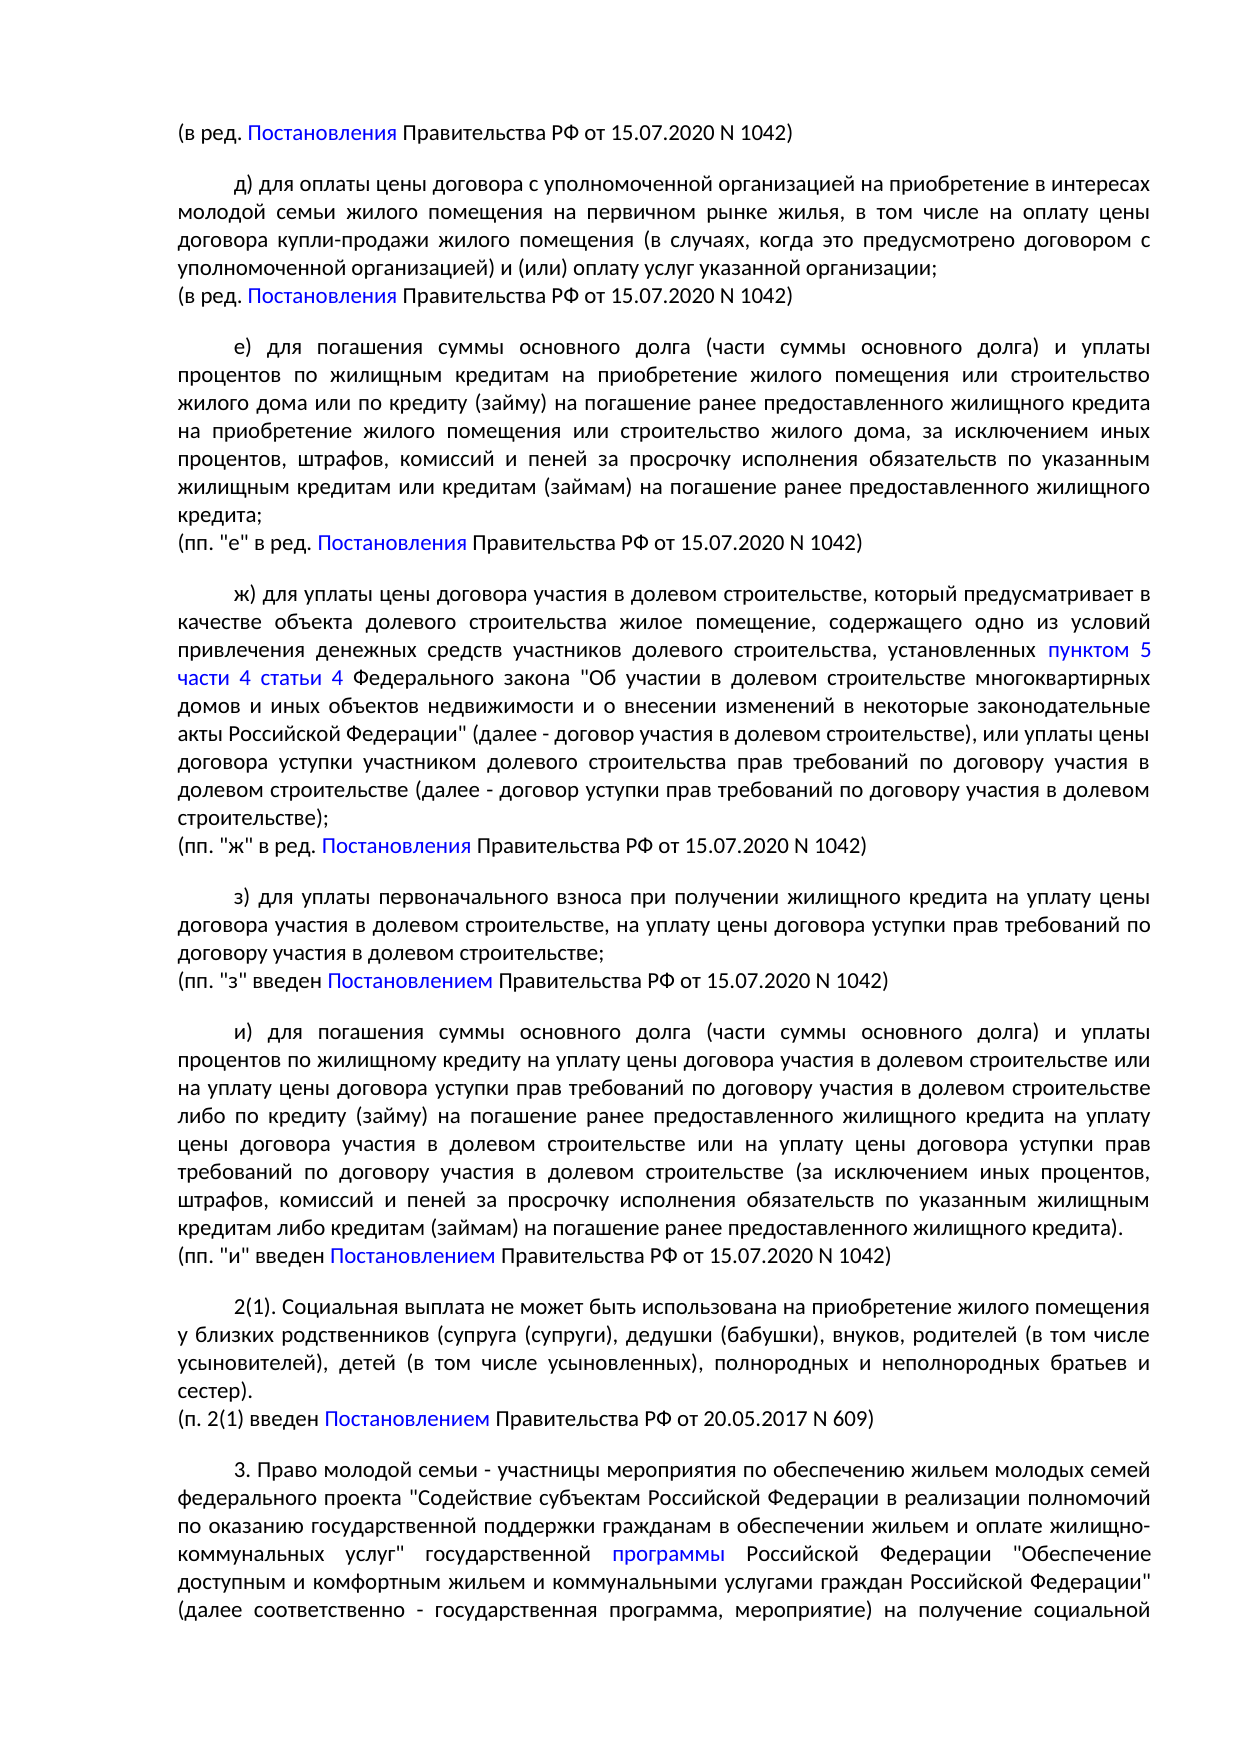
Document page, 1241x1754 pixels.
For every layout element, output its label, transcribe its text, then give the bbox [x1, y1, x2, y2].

text (п. 2(1) введен Постановлением Правительства РФ от 20.05.2017 N 609) [177, 1404, 1152, 1432]
text (пп. "ж" в ред. Постановления Правительства РФ от 15.07.2020 N 1042) [177, 831, 1152, 859]
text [177, 1455, 1152, 1623]
text (в ред. Постановления Правительства РФ от 15.07.2020 N 1042) [177, 118, 1152, 146]
text д) для оплаты цены договора с уполномоченной организацией на приобретение в интересах молодой семьи жилого помещения на первичном рынке жилья, в том числе на оплату цены договора купли-продажи жилого помещения (в случаях, когда это предусмотрено договором с уполномоченной организацией) и (или) оплату услуг указанной организации; [177, 169, 1152, 281]
text 2(1). Социальная выплата не может быть использована на приобретение жилого помещения у близких родственников (супруга (супруги), дедушки (бабушки), внуков, родителей (в том числе усыновителей), детей (в том числе усыновленных), полнородных и неполнородных братьев и сестер). [177, 1292, 1152, 1404]
text и) для погашения суммы основного долга (части суммы основного долга) и уплаты процентов по жилищному кредиту на уплату цены договора участия в долевом строительстве или на уплату цены договора уступки прав требований по договору участия в долевом строительстве либо по кредиту (займу) на погашение ранее предоставленного жилищного кредита на уплату цены договора участия в долевом строительстве или на уплату цены договора уступки прав требований по договору участия в долевом строительстве (за исключением иных процентов, штрафов, комиссий и пеней за просрочку исполнения обязательств по указанным жилищным кредитам либо кредитам (займам) на погашение ранее предоставленного жилищного кредита). [177, 1017, 1152, 1241]
text ж) для уплаты цены договора участия в долевом строительстве, который предусматривает в качестве объекта долевого строительства жилое помещение, содержащего одно из условий привлечения денежных средств участников долевого строительства, установленных пунктом 5 части 4 статьи 4 Федерального закона "Об участии в долевом строительстве многоквартирных домов и иных объектов недвижимости и о внесении изменений в некоторые законодательные акты Российской Федерации" (далее - договор участия в долевом строительстве), или уплаты цены договора уступки участником долевого строительства прав требований по договору участия в долевом строительстве (далее - договор уступки прав требований по договору участия в долевом строительстве); [177, 579, 1152, 831]
text з) для уплаты первоначального взноса при получении жилищного кредита на уплату цены договора участия в долевом строительстве, на уплату цены договора уступки прав требований по договору участия в долевом строительстве; [177, 882, 1152, 966]
text е) для погашения суммы основного долга (части суммы основного долга) и уплаты процентов по жилищным кредитам на приобретение жилого помещения или строительство жилого дома или по кредиту (займу) на погашение ранее предоставленного жилищного кредита на приобретение жилого помещения или строительство жилого дома, за исключением иных процентов, штрафов, комиссий и пеней за просрочку исполнения обязательств по указанным жилищным кредитам или кредитам (займам) на погашение ранее предоставленного жилищного кредита; [177, 332, 1152, 528]
text (пп. "и" введен Постановлением Правительства РФ от 15.07.2020 N 1042) [177, 1241, 1152, 1269]
text (пп. "е" в ред. Постановления Правительства РФ от 15.07.2020 N 1042) [177, 528, 1152, 556]
text (пп. "з" введен Постановлением Правительства РФ от 15.07.2020 N 1042) [177, 966, 1152, 994]
text (в ред. Постановления Правительства РФ от 15.07.2020 N 1042) [177, 281, 1152, 309]
